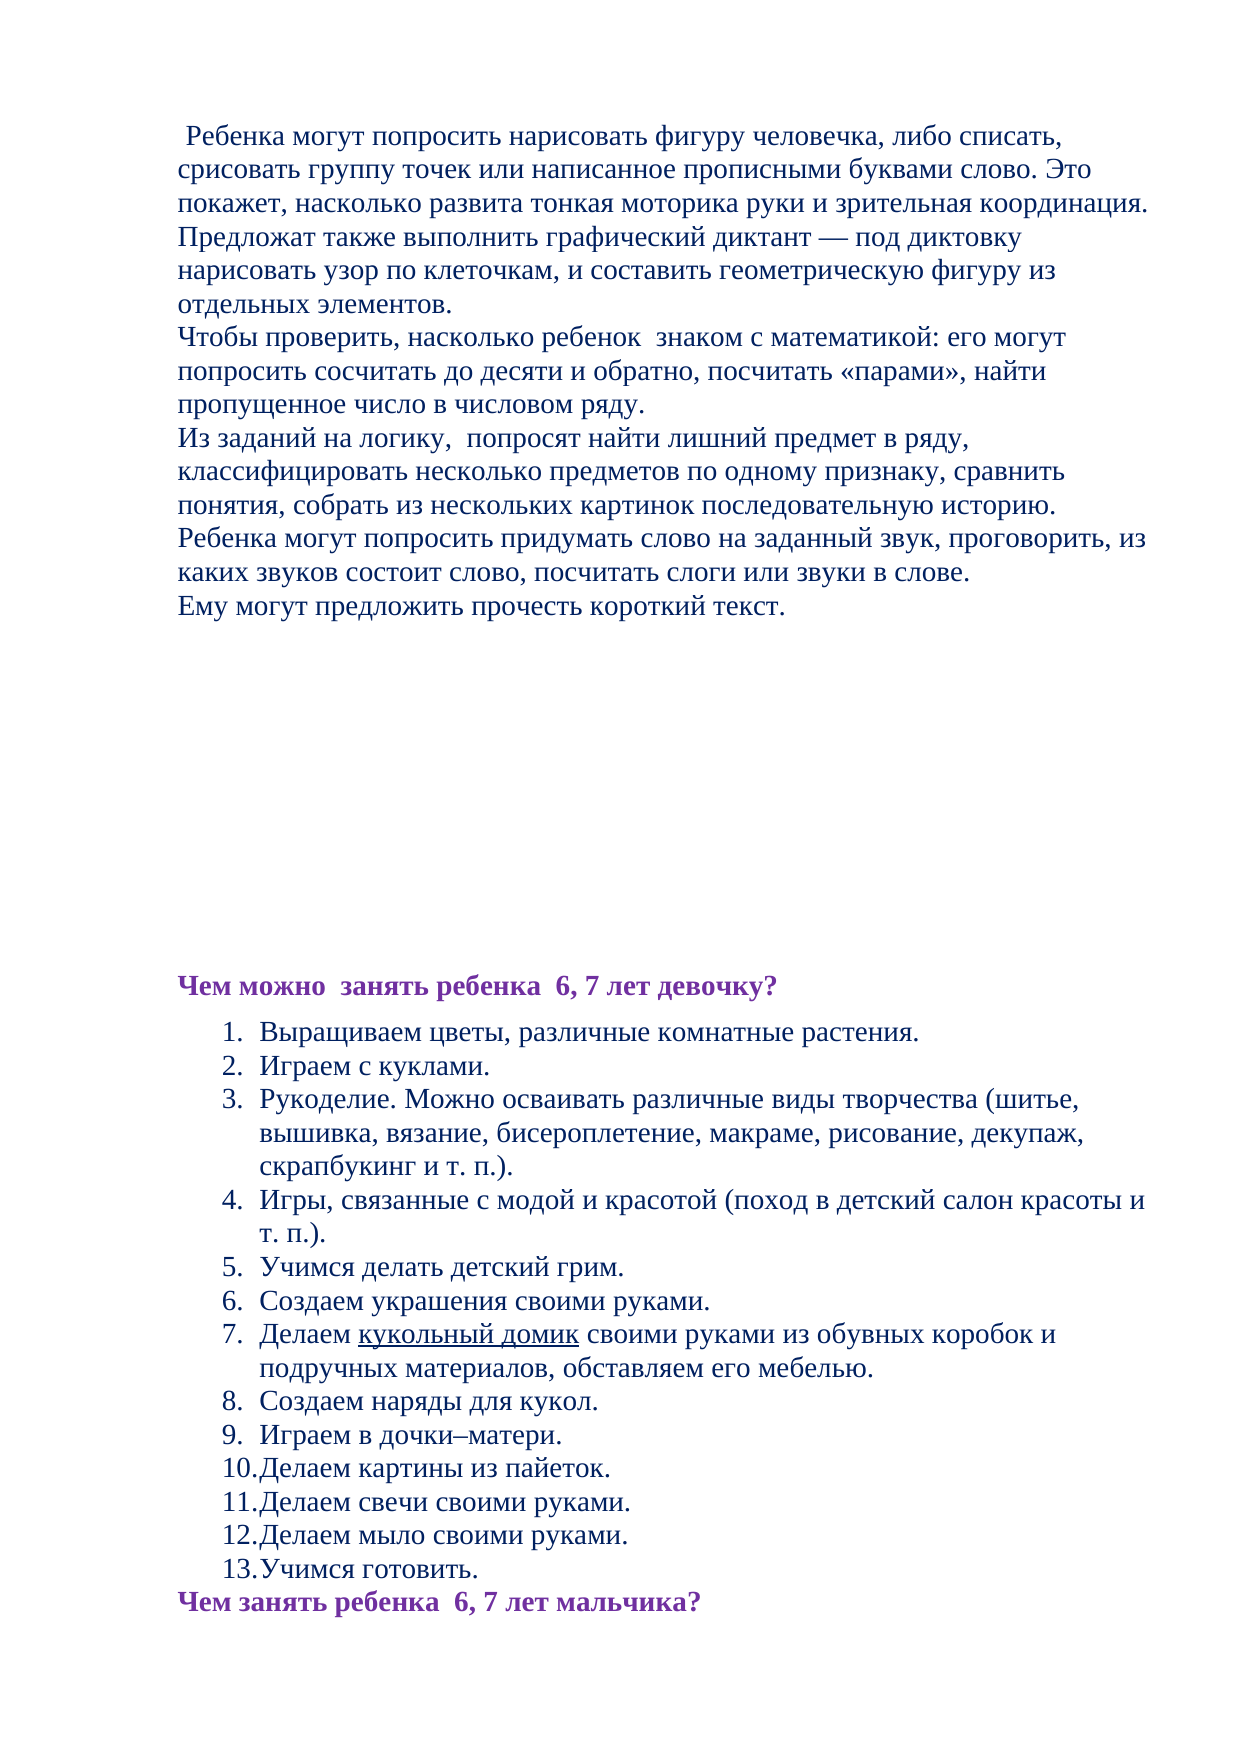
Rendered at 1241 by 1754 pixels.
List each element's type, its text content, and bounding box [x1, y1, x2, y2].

list Выращиваем цветы, различные комнатные растения. [222, 1014, 1152, 1048]
list Делаем кукольный домик своими руками из обувных коробок и подручных материалов, обставляем его мебелью. [222, 1316, 1152, 1383]
list Делаем картины из пайеток. [222, 1450, 1152, 1484]
list Учимся делать детский грим. [222, 1249, 1152, 1283]
list Создаем наряды для кукол. [222, 1383, 1152, 1417]
list Игры, связанные с модой и красотой (поход в детский салон красоты и т. п.). [222, 1182, 1152, 1249]
text Ребенка могут попросить нарисовать фигуру человечка, либо списать, срисовать группу точек или написанное прописными буквами слово. Это покажет, насколько развита тонкая моторика руки и зрительная координация. Предложат также выполнить графический диктант — под диктовку нарисовать узор по клеточкам, и составить геометрическую фигуру из отдельных элементов. Чтобы проверить, насколько ребенок знаком с математикой: его могут попросить сосчитать до десяти и обратно, посчитать «парами», найти пропущенное число в числовом ряду. Из заданий на логику, попросят найти лишний предмет в ряду, классифицировать несколько предметов по одному признаку, сравнить понятия, собрать из нескольких картинок последовательную историю. Ребенка могут попросить придумать слово на заданный звук, проговорить, из каких звуков состоит слово, посчитать слоги или звуки в слове. Ему могут предложить прочесть короткий текст. [177, 118, 1152, 621]
subtitle Чем занять ребенка 6, 7 лет мальчика? [177, 1584, 1152, 1618]
list Играем с куклами. [222, 1048, 1152, 1081]
list Играем в дочки–матери. [222, 1417, 1152, 1450]
list Делаем мыло своими руками. [222, 1517, 1152, 1551]
list Учимся готовить. [222, 1551, 1152, 1584]
subtitle Чем можно занять ребенка 6, 7 лет девочку? [177, 968, 1152, 1002]
list Создаем украшения своими руками. [222, 1283, 1152, 1316]
list Рукоделие. Можно осваивать различные виды творчества (шитье, вышивка, вязание, бисероплетение, макраме, рисование, декупаж, скрапбукинг и т. п.). [222, 1081, 1152, 1182]
list Делаем свечи своими руками. [222, 1484, 1152, 1517]
